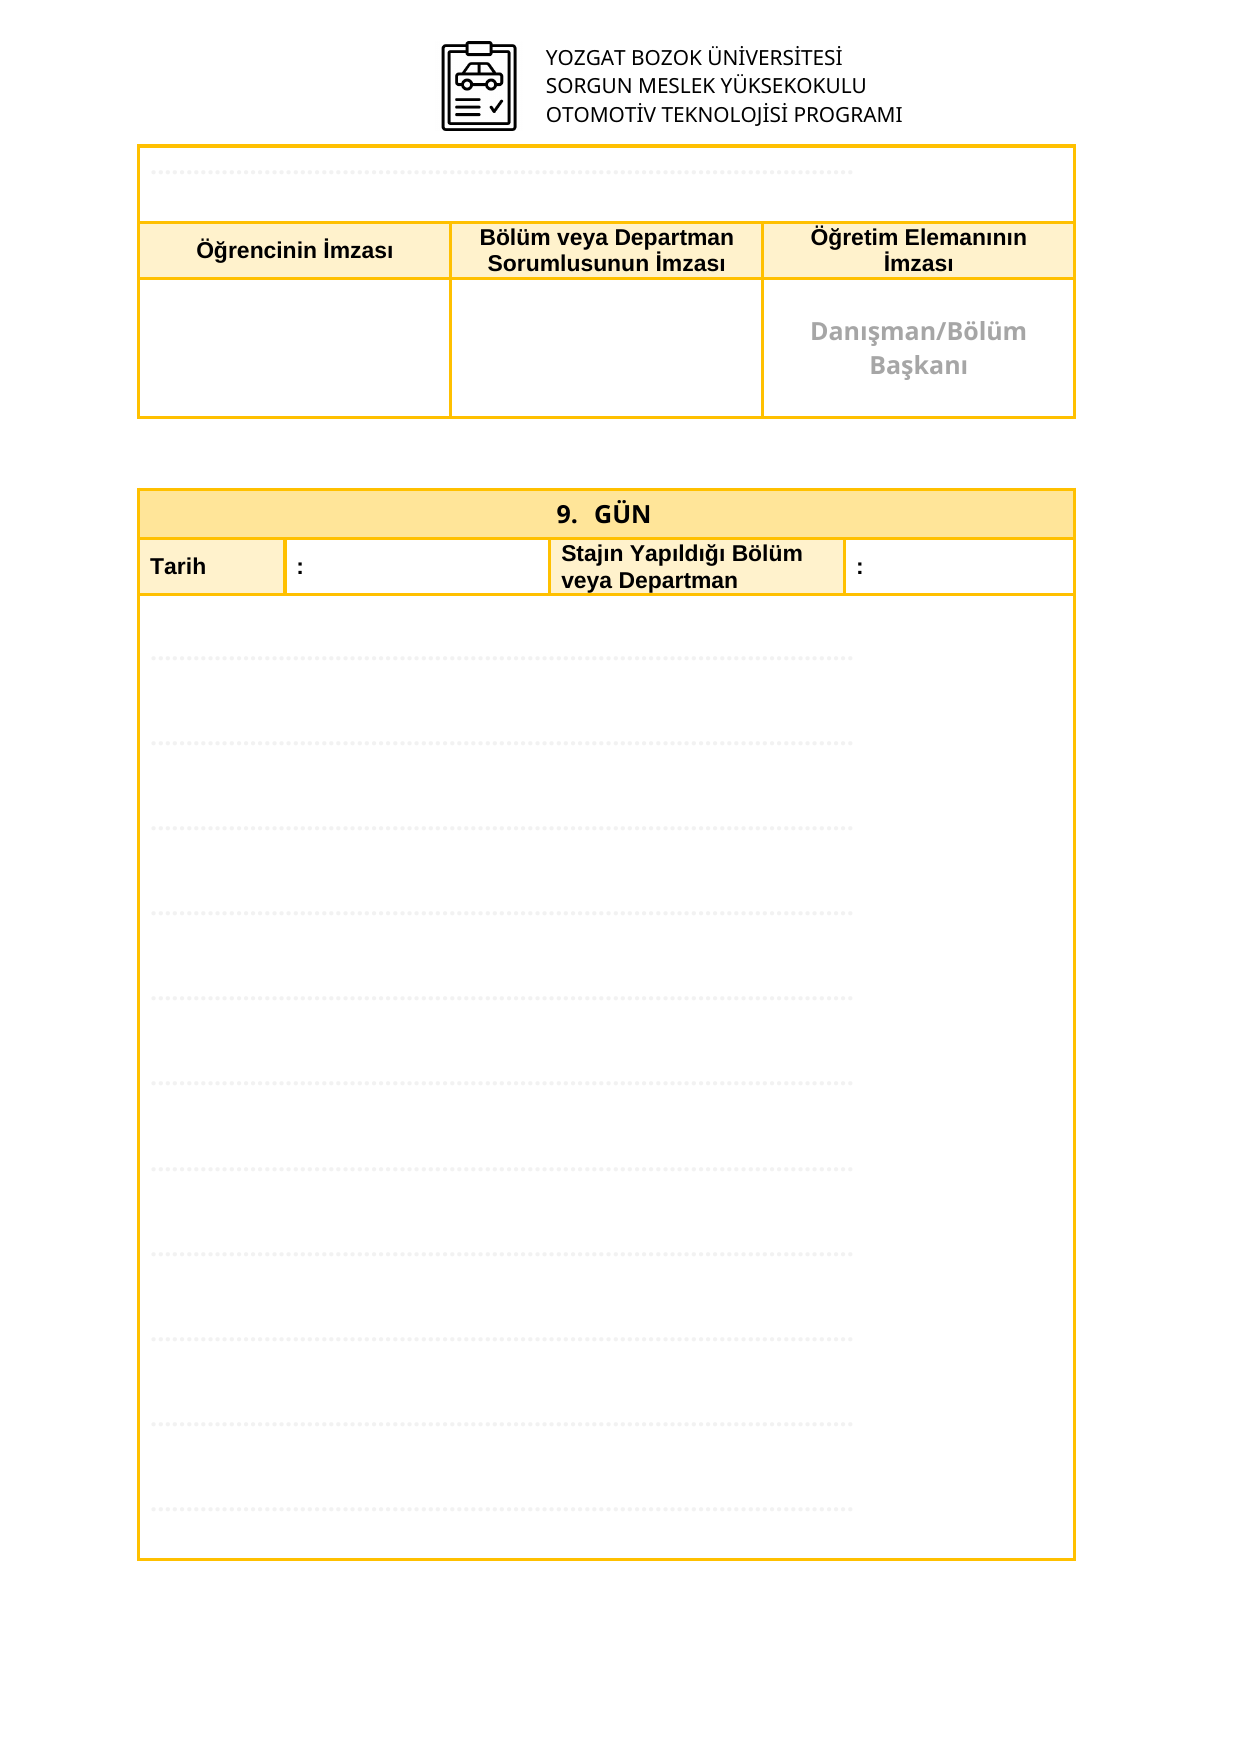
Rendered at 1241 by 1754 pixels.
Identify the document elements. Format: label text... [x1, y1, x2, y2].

table_cell Stajın Yapıldığı Bölüm veya Departman [551, 540, 843, 593]
table_header GÜN [140, 491, 1073, 537]
table_cell Öğretim Elemanının İmzası [764, 224, 1073, 277]
table_cell : [846, 540, 1073, 593]
picture [434, 41, 524, 131]
table_cell Danışman/Bölüm Başkanı [764, 280, 1073, 416]
table_cell Tarih [140, 540, 283, 593]
table_cell [140, 280, 449, 416]
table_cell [140, 596, 1073, 1558]
table_cell Öğrencinin İmzası [140, 224, 449, 277]
table_cell [452, 280, 761, 416]
table_cell Bölüm veya Departman Sorumlusunun İmzası [452, 224, 761, 277]
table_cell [140, 148, 1073, 221]
table_cell : [287, 540, 548, 593]
